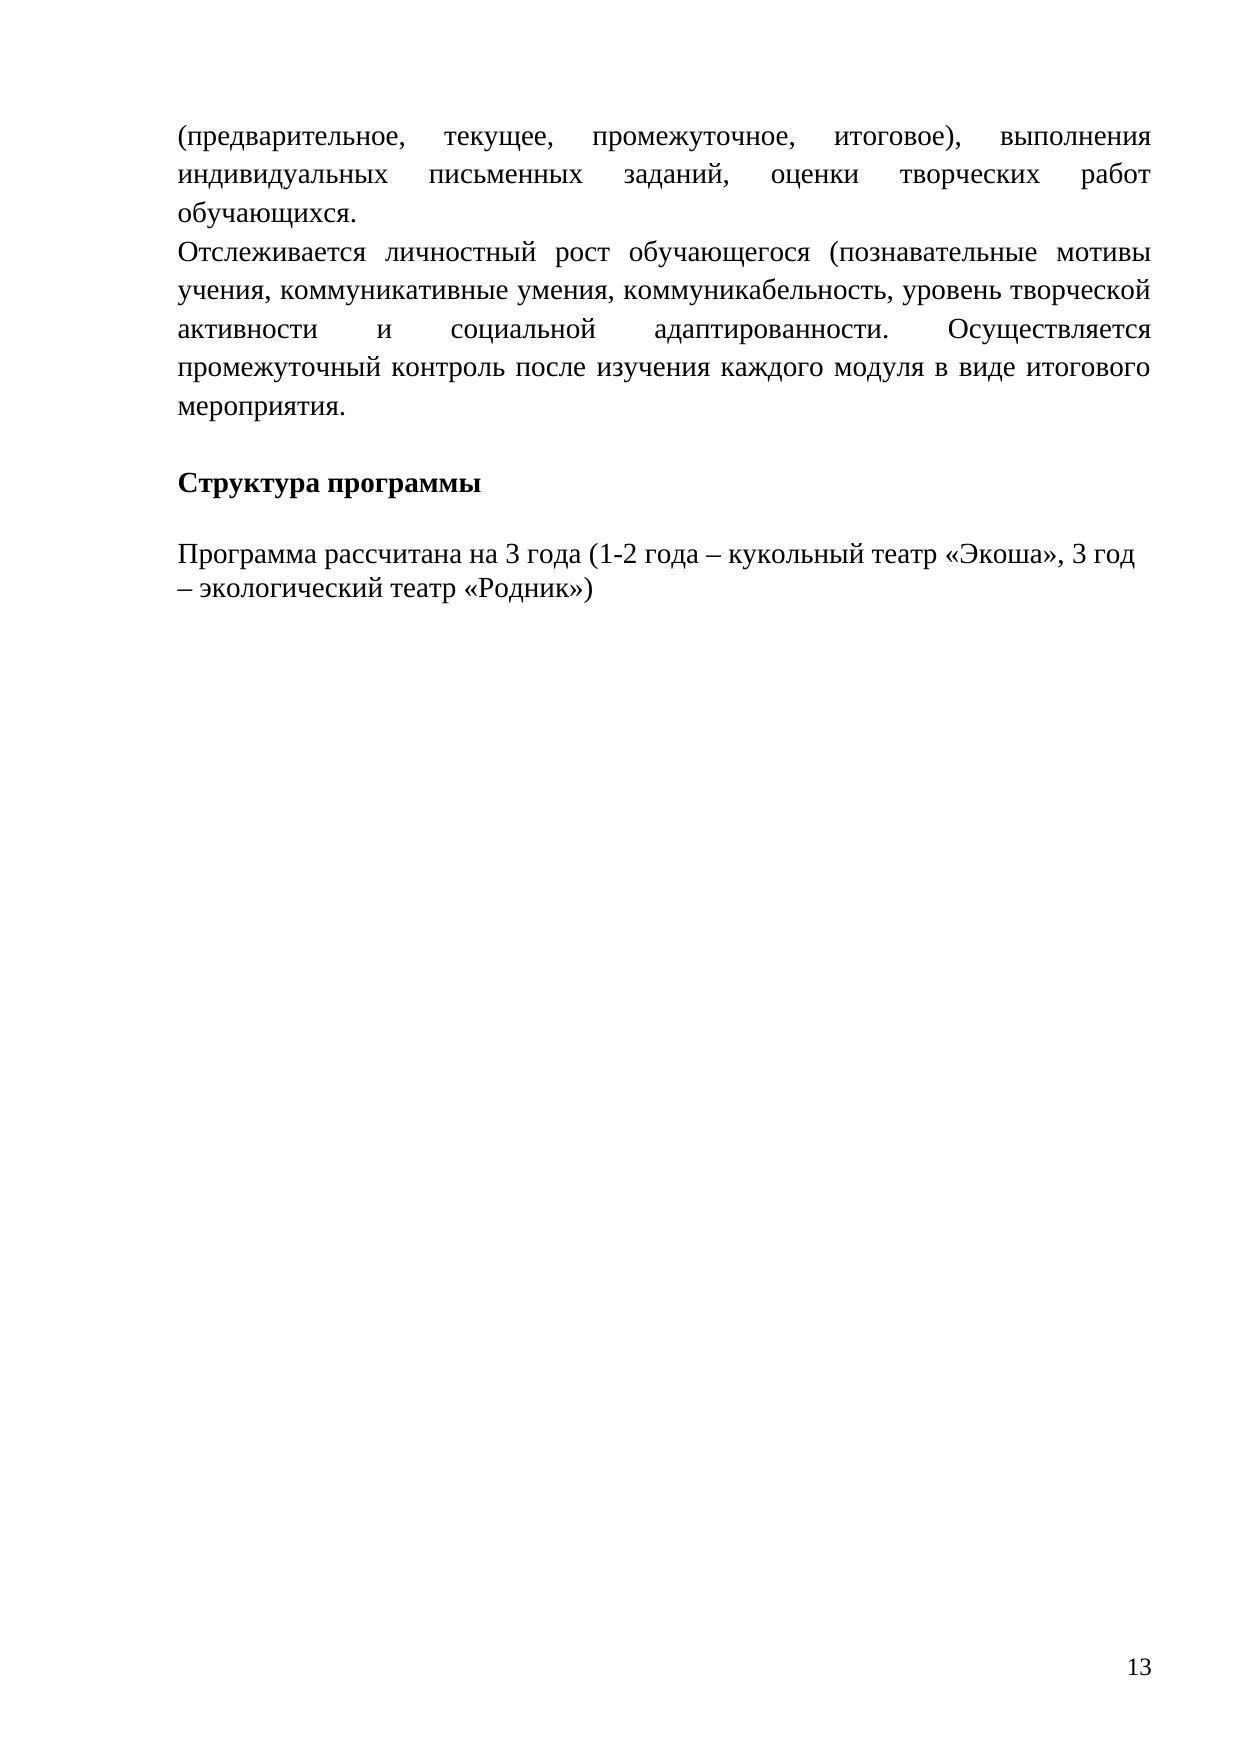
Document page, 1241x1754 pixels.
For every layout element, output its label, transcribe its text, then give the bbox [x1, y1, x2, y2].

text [177, 118, 1152, 229]
text Отслеживается личностный рост обучающегося (познавательные мотивы учения, коммуникативные умения, коммуникабельность, уровень творческой активности и социальной адаптированности. Осуществляется промежуточный контроль после изучения каждого модуля в виде итогового мероприятия. [177, 234, 1152, 421]
text Программа рассчитана на 3 года (1-2 года – кукольный театр «Экоша», 3 год – экологический театр «Родник») [177, 536, 1152, 603]
text Структура программы [177, 465, 1152, 498]
